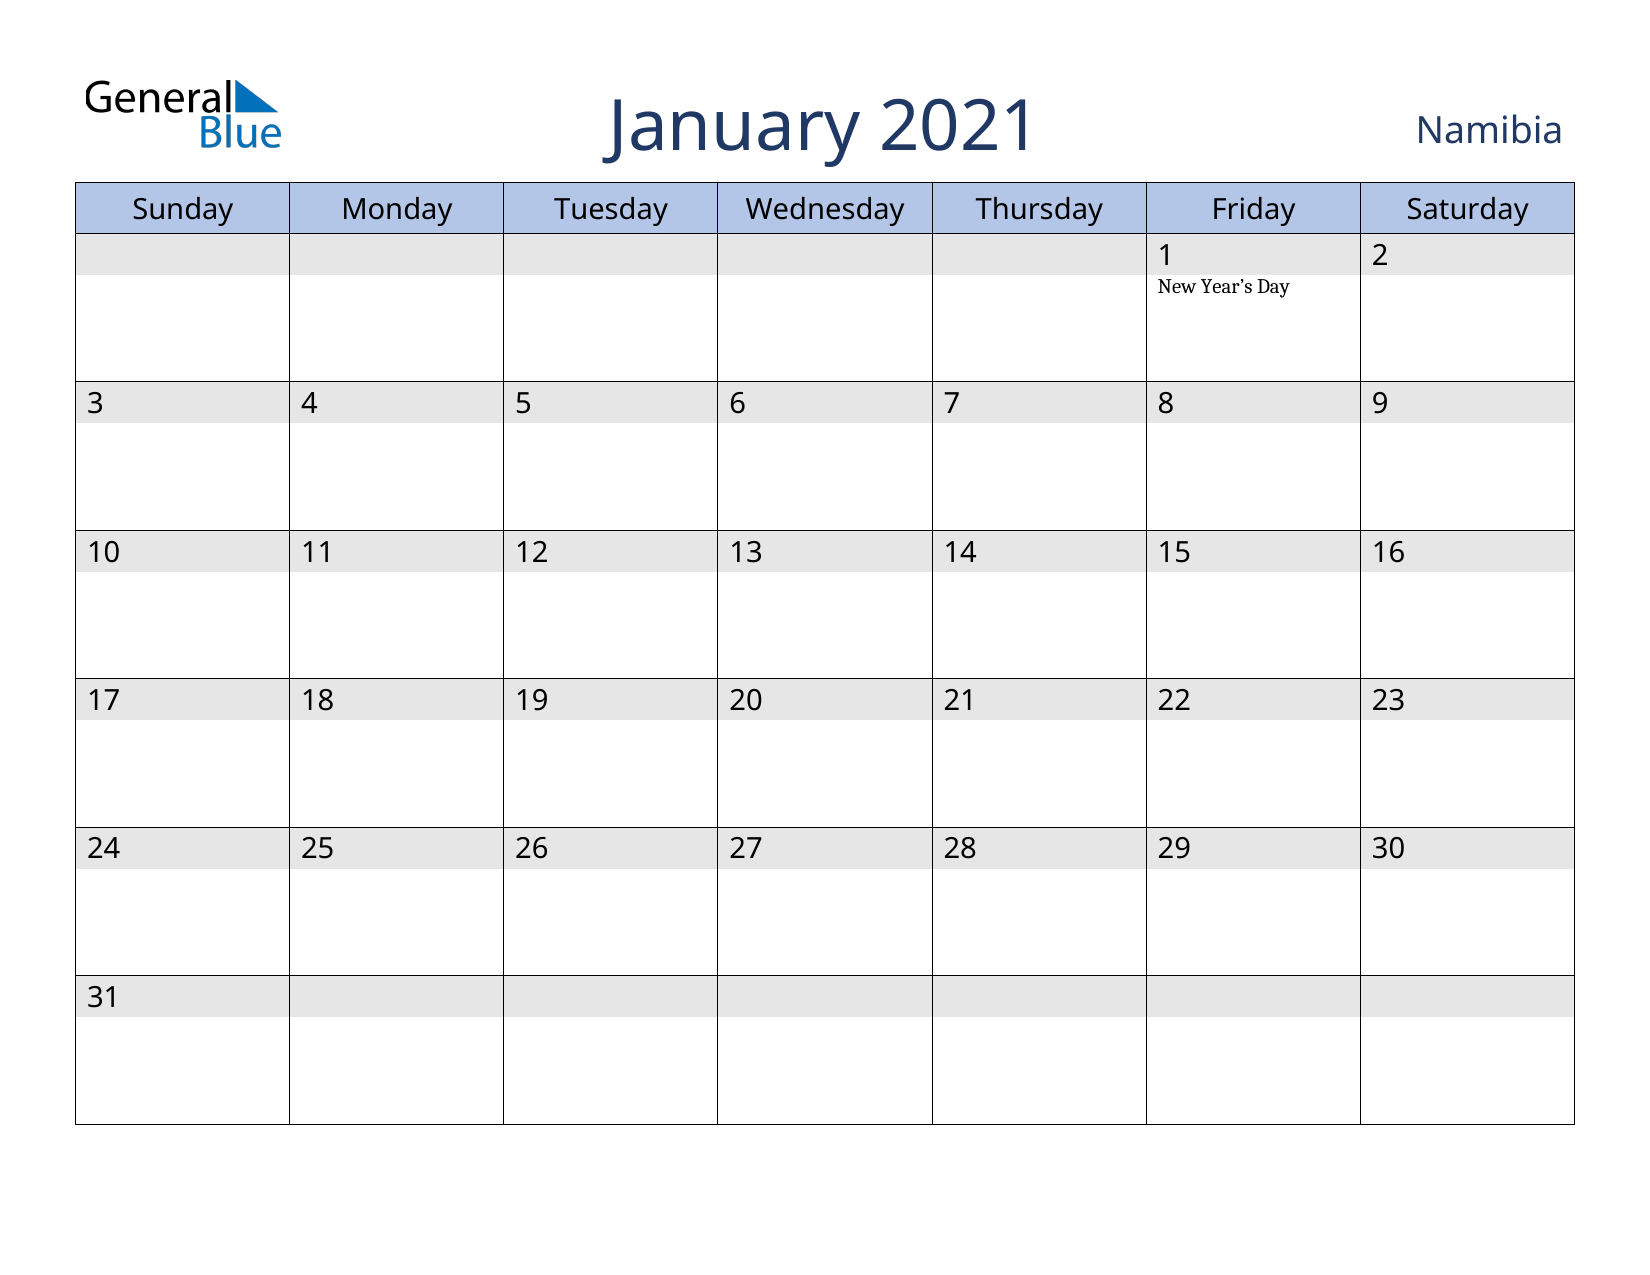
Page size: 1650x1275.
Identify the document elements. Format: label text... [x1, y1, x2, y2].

table_cell [718, 720, 932, 827]
table_cell 21 [933, 679, 1146, 720]
table_cell 23 [1361, 679, 1574, 720]
table_cell [76, 572, 289, 678]
table_cell 26 [504, 828, 717, 869]
table_cell 13 [718, 531, 932, 572]
table_cell [933, 869, 1146, 975]
table_cell [718, 234, 932, 275]
table_cell [933, 275, 1146, 381]
table_cell 17 [76, 679, 289, 720]
table_cell 10 [76, 531, 289, 572]
table_cell 11 [290, 531, 503, 572]
table_header January 2021 [504, 75, 1146, 182]
table_cell [933, 720, 1146, 827]
table_cell [1147, 572, 1360, 678]
table_cell [504, 976, 717, 1017]
table_cell 9 [1361, 382, 1574, 423]
table_cell 6 [718, 382, 932, 423]
table_cell 12 [504, 531, 717, 572]
table_cell Thursday [933, 183, 1146, 233]
table_cell [290, 423, 503, 530]
table_header [76, 75, 503, 182]
table_cell 16 [1361, 531, 1574, 572]
table_cell [504, 1017, 717, 1123]
table_cell [1147, 976, 1360, 1017]
table_cell 19 [504, 679, 717, 720]
table_cell 24 [76, 828, 289, 869]
table_cell Sunday [76, 183, 289, 233]
table_cell [290, 976, 503, 1017]
table_cell [76, 275, 289, 381]
table_cell [76, 1017, 289, 1123]
table_cell 14 [933, 531, 1146, 572]
table_cell 29 [1147, 828, 1360, 869]
table_cell [933, 1017, 1146, 1123]
table_cell [933, 423, 1146, 530]
table_cell [290, 572, 503, 678]
table_cell [1361, 1017, 1574, 1123]
table_cell [1361, 976, 1574, 1017]
table_cell 7 [933, 382, 1146, 423]
table_cell 2 [1361, 234, 1574, 275]
table_cell [76, 869, 289, 975]
table_cell 1 [1147, 234, 1360, 275]
table_cell Tuesday [504, 183, 717, 233]
table_cell 3 [76, 382, 289, 423]
table_cell 18 [290, 679, 503, 720]
table_cell 28 [933, 828, 1146, 869]
table_cell [718, 976, 932, 1017]
table_cell 30 [1361, 828, 1574, 869]
table_cell [1147, 869, 1360, 975]
table_cell [1361, 275, 1574, 381]
table_cell New Year’s Day [1147, 275, 1360, 381]
table_cell [504, 572, 717, 678]
table_header Namibia [1146, 75, 1574, 182]
table_cell [718, 423, 932, 530]
table_cell [290, 869, 503, 975]
table_cell [1361, 720, 1574, 827]
table_cell [1147, 1017, 1360, 1123]
table_cell 5 [504, 382, 717, 423]
table_cell [1147, 720, 1360, 827]
table_cell [504, 275, 717, 381]
table_cell [933, 572, 1146, 678]
table_cell [290, 275, 503, 381]
table_cell [718, 1017, 932, 1123]
table_cell [1361, 572, 1574, 678]
table_cell 4 [290, 382, 503, 423]
table_cell [1361, 423, 1574, 530]
table_cell [504, 869, 717, 975]
table_cell 22 [1147, 679, 1360, 720]
table_cell 25 [290, 828, 503, 869]
table_cell [933, 976, 1146, 1017]
table_cell 27 [718, 828, 932, 869]
table_cell [76, 234, 289, 275]
table_cell Saturday [1361, 183, 1574, 233]
table_cell [718, 869, 932, 975]
table_cell [290, 720, 503, 827]
table_cell [290, 1017, 503, 1123]
table_cell [504, 423, 717, 530]
table_cell [290, 234, 503, 275]
table_cell [718, 572, 932, 678]
table_cell [76, 423, 289, 530]
picture [86, 80, 281, 148]
table_cell [504, 720, 717, 827]
table_cell Monday [290, 183, 503, 233]
table_cell [1147, 423, 1360, 530]
table_cell 20 [718, 679, 932, 720]
table_cell [718, 275, 932, 381]
table_cell [933, 234, 1146, 275]
table_cell 8 [1147, 382, 1360, 423]
table_cell Friday [1147, 183, 1360, 233]
table_cell 31 [76, 976, 289, 1017]
table_cell [504, 234, 717, 275]
table_cell [76, 720, 289, 827]
table_cell [1361, 869, 1574, 975]
table_cell 15 [1147, 531, 1360, 572]
table_cell Wednesday [718, 183, 932, 233]
